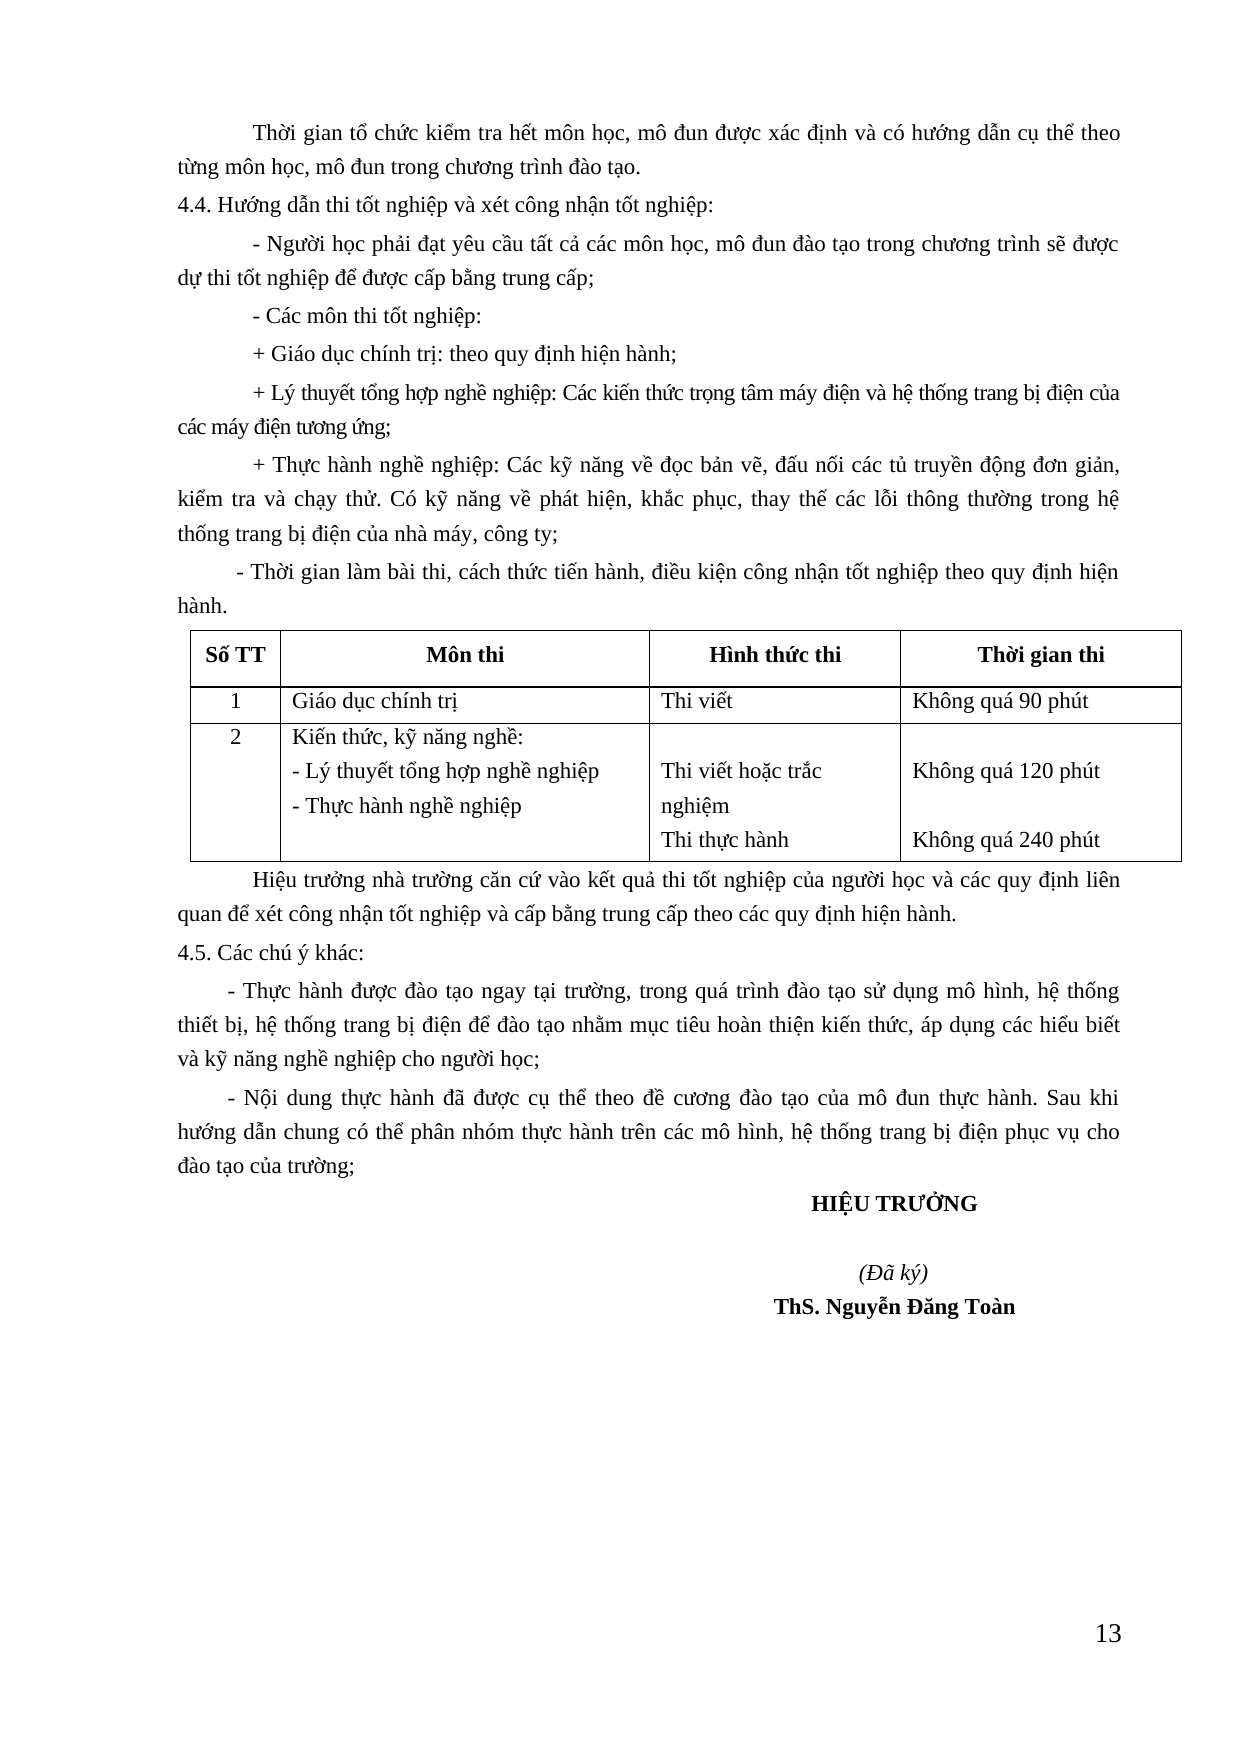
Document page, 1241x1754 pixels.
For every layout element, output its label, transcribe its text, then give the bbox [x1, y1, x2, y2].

text - Người học phải đạt yêu cầu tất cả các môn học, mô đun đào tạo trong chương trình sẽ được dự thi tốt nghiệp để được cấp bằng trung cấp; [177, 229, 1121, 290]
table_cell Kiến thức, kỹ năng nghề: - Lý thuyết tổng hợp nghề nghiệp - Thực hành nghề nghiệp [281, 724, 649, 861]
text 4.5. Các chú ý khác: [177, 938, 1121, 965]
table_header HIỆU TRƯỞNG (Đã ký) ThS. Nguyễn Đăng Toàn [667, 1190, 1122, 1361]
text Hiệu trưởng nhà trường căn cứ vào kết quả thi tốt nghiệp của người học và các quy định liên quan để xét công nhận tốt nghiệp và cấp bằng trung cấp theo các quy định hiện hành. [177, 866, 1121, 927]
table_cell 1 [191, 688, 280, 722]
text 4.4. Hướng dẫn thi tốt nghiệp và xét công nhận tốt nghiệp: [177, 191, 1121, 218]
table_header Hình thức thi [650, 631, 900, 686]
table_cell Thi viết [650, 688, 900, 722]
table_header Môn thi [281, 631, 649, 686]
text - Các môn thi tốt nghiệp: [177, 302, 1121, 328]
text + Lý thuyết tổng hợp nghề nghiệp: Các kiến thức trọng tâm máy điện và hệ thống trang bị điện của các máy điện tương ứng; [177, 379, 1121, 439]
text - Thực hành được đào tạo ngay tại trường, trong quá trình đào tạo sử dụng mô hình, hệ thống thiết bị, hệ thống trang bị điện để đào tạo nhằm mục tiêu hoàn thiện kiến thức, áp dụng các hiểu biết và kỹ năng nghề nghiệp cho người học; [177, 977, 1121, 1072]
table_cell Giáo dục chính trị [281, 688, 649, 722]
table_header Thời gian thi [901, 631, 1181, 686]
table_cell Không quá 120 phút Không quá 240 phút [901, 724, 1181, 861]
text + Thực hành nghề nghiệp: Các kỹ năng về đọc bản vẽ, đấu nối các tủ truyền động đơn giản, kiểm tra và chạy thử. Có kỹ năng về phát hiện, khắc phục, thay thế các lỗi thông thường trong hệ thống trang bị điện của nhà máy, công ty; [177, 451, 1121, 546]
text - Nội dung thực hành đã được cụ thể theo đề cương đào tạo của mô đun thực hành. Sau khi hướng dẫn chung có thể phân nhóm thực hành trên các mô hình, hệ thống trang bị điện phục vụ cho đào tạo của trường; [177, 1083, 1121, 1178]
table_header Số TT [191, 631, 280, 686]
table_cell Thi viết hoặc trắc nghiệm Thi thực hành [650, 724, 900, 861]
table_cell Không quá 90 phút [901, 688, 1181, 722]
text - Thời gian làm bài thi, cách thức tiến hành, điều kiện công nhận tốt nghiệp theo quy định hiện hành. [177, 558, 1121, 618]
text + Giáo dục chính trị: theo quy định hiện hành; [177, 340, 1121, 367]
table_cell 2 [191, 724, 280, 861]
text Thời gian tổ chức kiểm tra hết môn học, mô đun được xác định và có hướng dẫn cụ thể theo từng môn học, mô đun trong chương trình đào tạo. [177, 119, 1121, 179]
